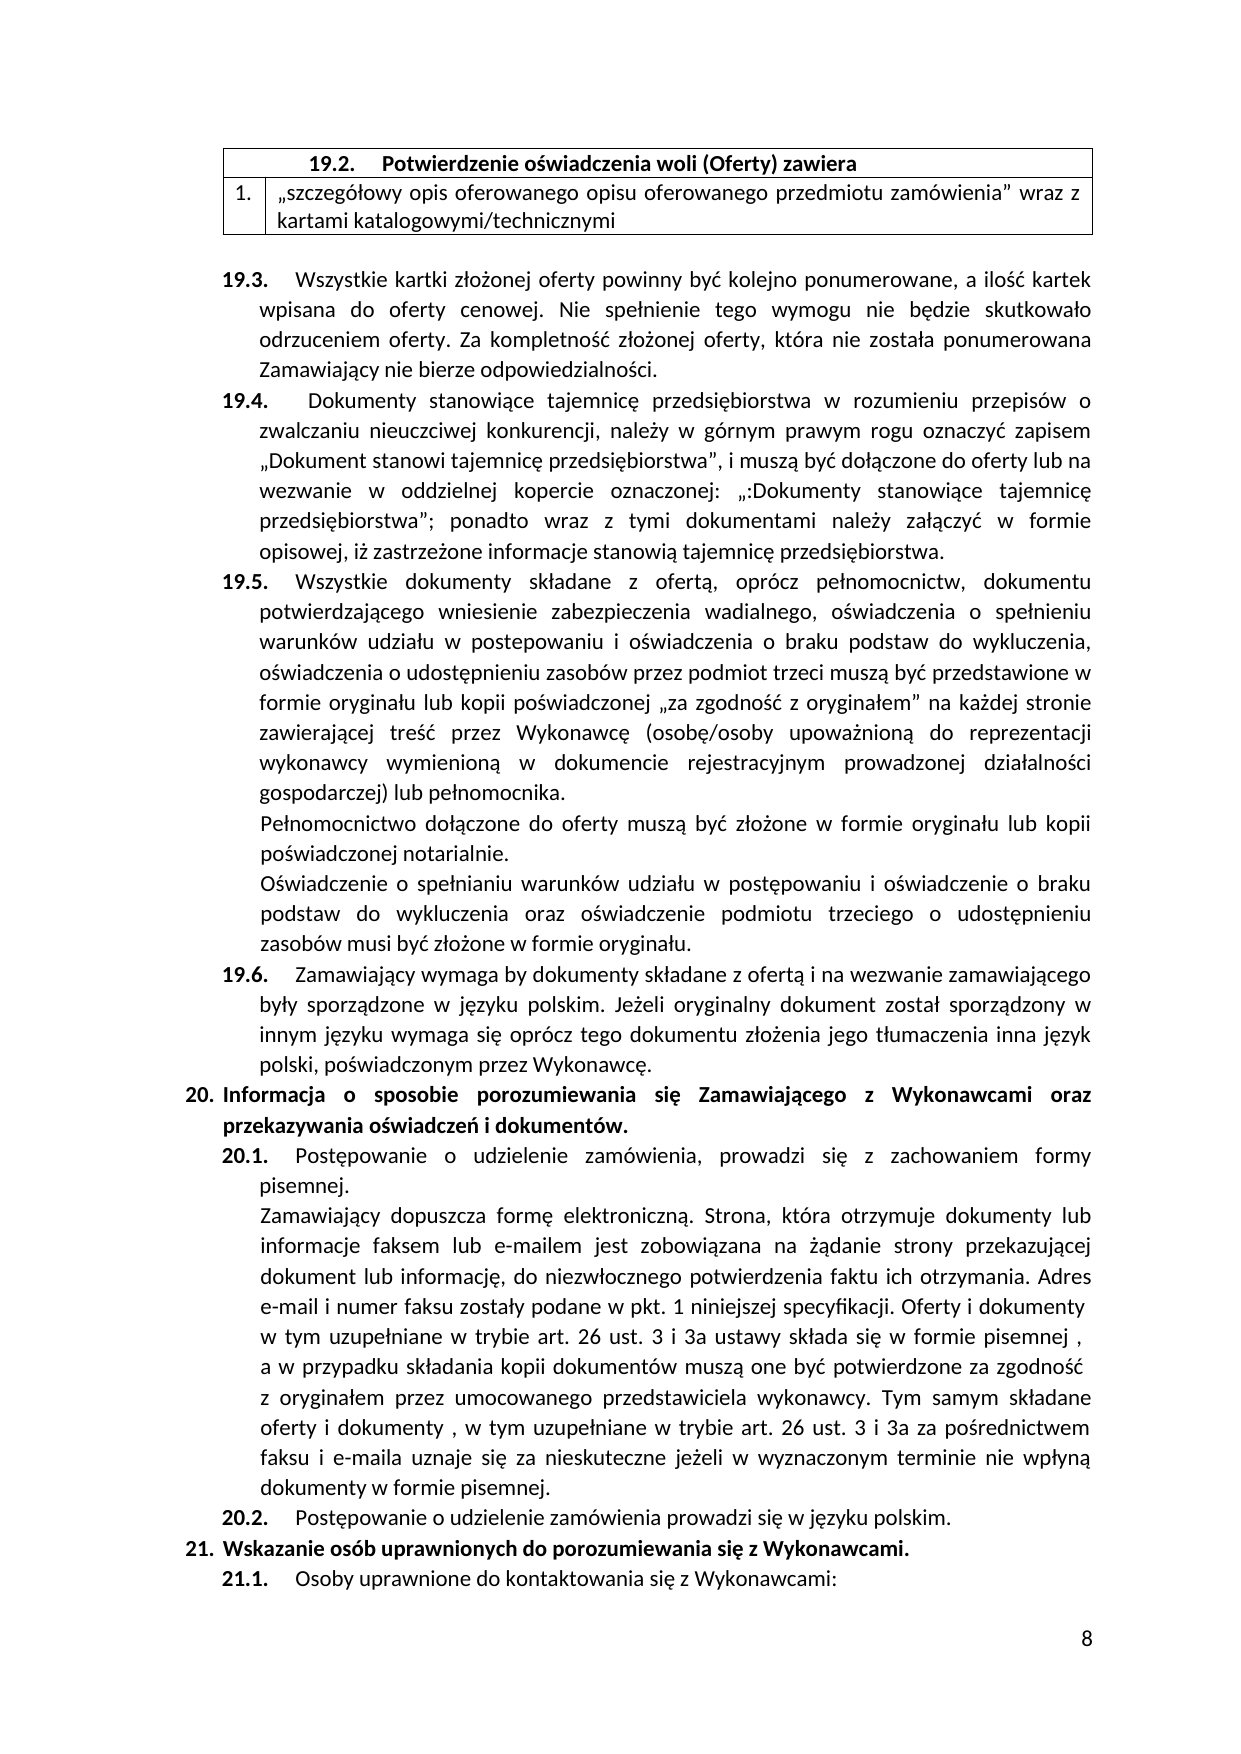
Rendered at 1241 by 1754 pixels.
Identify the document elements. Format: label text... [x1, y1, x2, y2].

list Wskazanie osób uprawnionych do porozumiewania się z Wykonawcami. [185, 1534, 1093, 1562]
list Wszystkie dokumenty składane z ofertą, oprócz pełnomocnictw, dokumentu potwierdzającego wniesienie zabezpieczenia wadialnego, oświadczenia o spełnieniu warunków udziału w postepowaniu i oświadczenia o braku podstaw do wykluczenia, oświadczenia o udostępnieniu zasobów przez podmiot trzeci muszą być przedstawione w formie oryginału lub kopii poświadczonej „za zgodność z oryginałem” na każdej stronie zawierającej treść przez Wykonawcę (osobę/osoby upoważnioną do reprezentacji wykonawcy wymienioną w dokumencie rejestracyjnym prowadzonej działalności gospodarczej) lub pełnomocnika. [222, 567, 1093, 807]
list Osoby uprawnione do kontaktowania się z Wykonawcami: [222, 1564, 1093, 1592]
list Dokumenty stanowiące tajemnicę przedsiębiorstwa w rozumieniu przepisów o zwalczaniu nieuczciwej konkurencji, należy w górnym prawym rogu oznaczyć zapisem „Dokument stanowi tajemnicę przedsiębiorstwa”, i muszą być dołączone do oferty lub na wezwanie w oddzielnej kopercie oznaczonej: „:Dokumenty stanowiące tajemnicę przedsiębiorstwa”; ponadto wraz z tymi dokumentami należy załączyć w formie opisowej, iż zastrzeżone informacje stanowią tajemnicę przedsiębiorstwa. [222, 386, 1093, 565]
list Postępowanie o udzielenie zamówienia, prowadzi się z zachowaniem formy pisemnej. [222, 1141, 1093, 1199]
table_cell 1. [224, 178, 265, 234]
list Wszystkie kartki złożonej oferty powinny być kolejno ponumerowane, a ilość kartek wpisana do oferty cenowej. Nie spełnienie tego wymogu nie będzie skutkowało odrzuceniem oferty. Za kompletność złożonej oferty, która nie została ponumerowana Zamawiający nie bierze odpowiedzialności. [222, 265, 1093, 384]
list Informacja o sposobie porozumiewania się Zamawiającego z Wykonawcami oraz przekazywania oświadczeń i dokumentów. [185, 1081, 1093, 1139]
list Zamawiający dopuszcza formę elektroniczną. Strona, która otrzymuje dokumenty lub informacje faksem lub e-mailem jest zobowiązana na żądanie strony przekazującej dokument lub informację, do niezwłocznego potwierdzenia faktu ich otrzymania. Adres e-mail i numer faksu zostały podane w pkt. 1 niniejszej specyfikacji. Oferty i dokumenty w tym uzupełniane w trybie art. 26 ust. 3 i 3a ustawy składa się w formie pisemnej , a w przypadku składania kopii dokumentów muszą one być potwierdzone za zgodność z oryginałem przez umocowanego przedstawiciela wykonawcy. Tym samym składane oferty i dokumenty , w tym uzupełniane w trybie art. 26 ust. 3 i 3a za pośrednictwem faksu i e-maila uznaje się za nieskuteczne jeżeli w wyznaczonym terminie nie wpłyną dokumenty w formie pisemnej. [260, 1201, 1093, 1501]
table_cell Potwierdzenie oświadczenia woli (Oferty) zawiera [224, 149, 1092, 177]
list Pełnomocnictwo dołączone do oferty muszą być złożone w formie oryginału lub kopii poświadczonej notarialnie. [260, 809, 1093, 867]
list Postępowanie o udzielenie zamówienia prowadzi się w języku polskim. [222, 1503, 1093, 1532]
list Zamawiający wymaga by dokumenty składane z ofertą i na wezwanie zamawiającego były sporządzone w języku polskim. Jeżeli oryginalny dokument został sporządzony w innym języku wymaga się oprócz tego dokumentu złożenia jego tłumaczenia inna język polski, poświadczonym przez Wykonawcę. [222, 960, 1093, 1078]
list Oświadczenie o spełnianiu warunków udziału w postępowaniu i oświadczenie o braku podstaw do wykluczenia oraz oświadczenie podmiotu trzeciego o udostępnieniu zasobów musi być złożone w formie oryginału. [260, 869, 1093, 958]
table_cell „szczegółowy opis oferowanego opisu oferowanego przedmiotu zamówienia” wraz z kartami katalogowymi/technicznymi [266, 178, 1092, 234]
